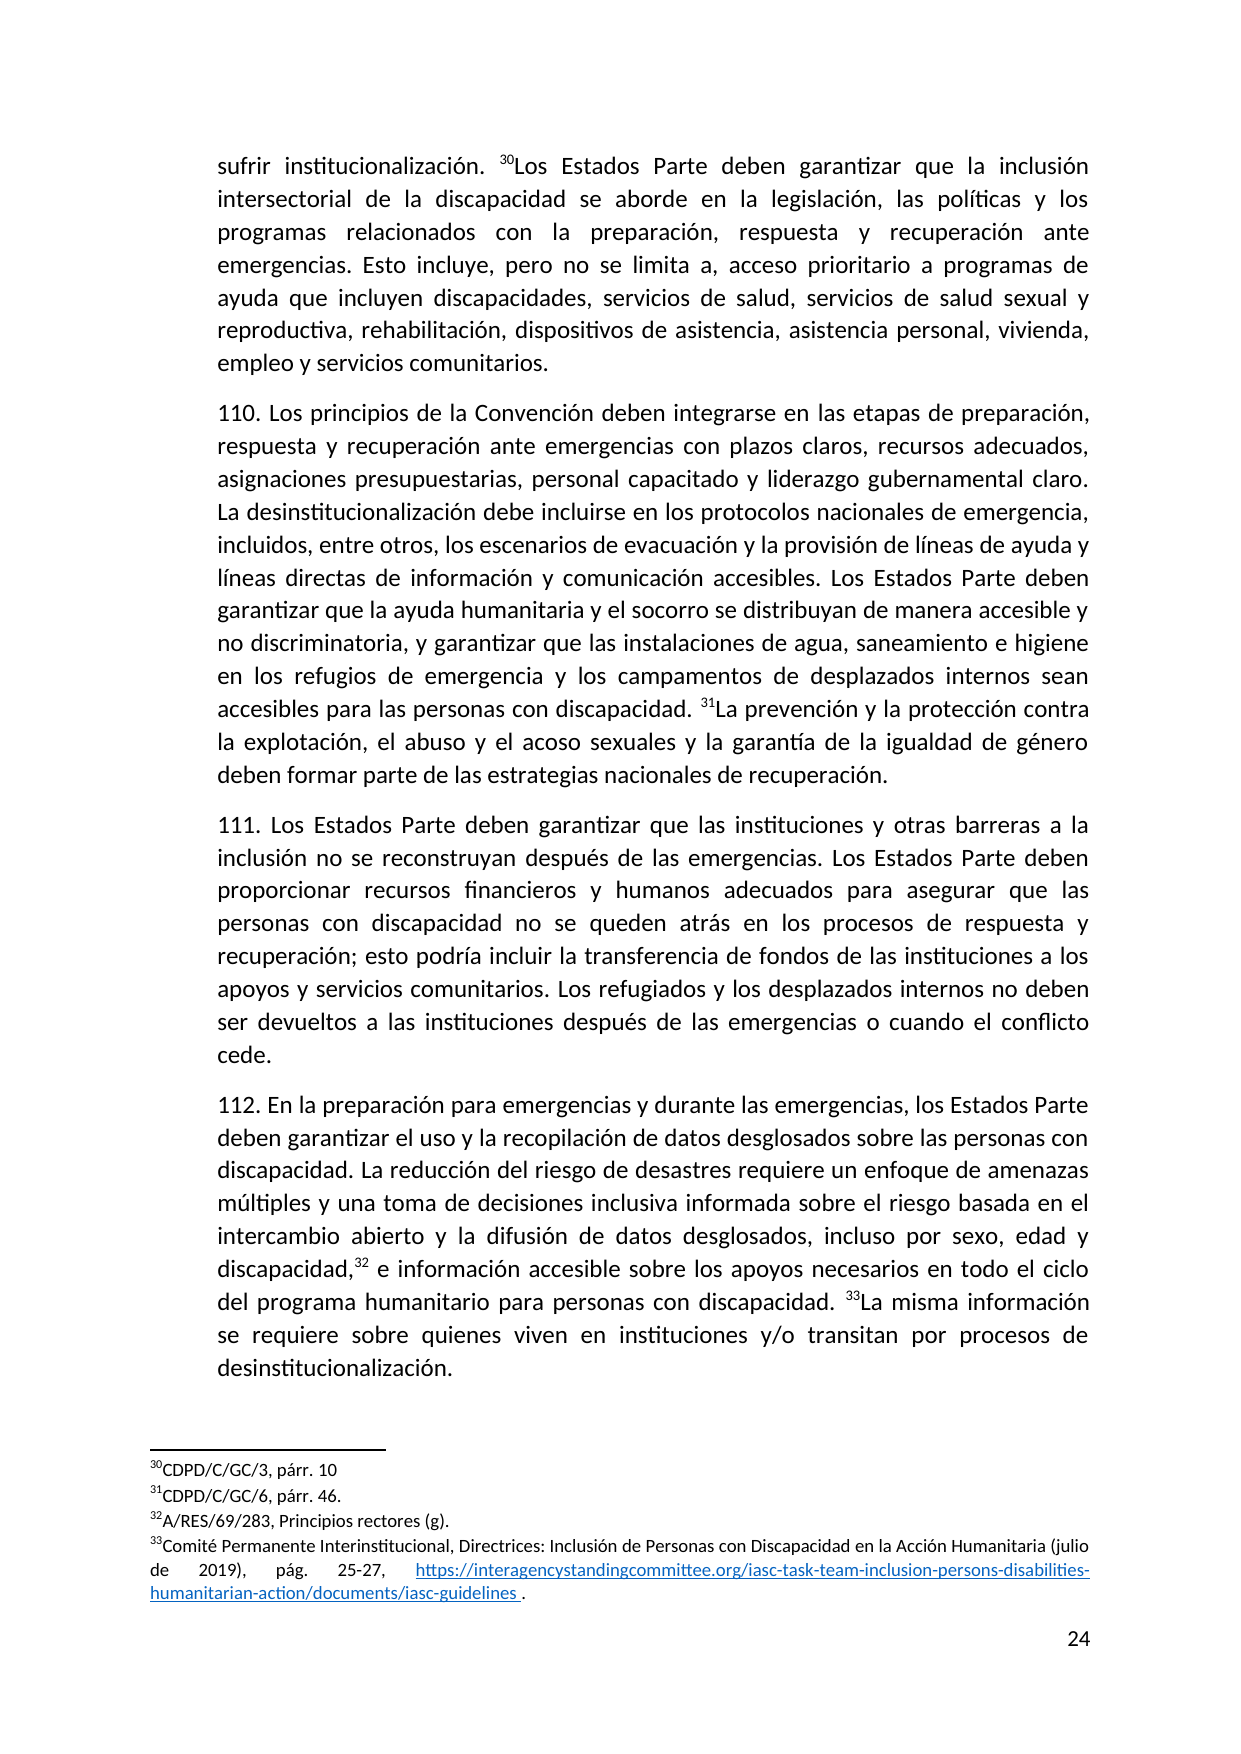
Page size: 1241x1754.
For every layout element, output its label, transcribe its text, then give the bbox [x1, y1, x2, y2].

list 110. Los principios de la Convención deben integrarse en las etapas de preparación, respuesta y recuperación ante emergencias con plazos claros, recursos adecuados, asignaciones presupuestarias, personal capacitado y liderazgo gubernamental claro. La desinstitucionalización debe incluirse en los protocolos nacionales de emergencia, incluidos, entre otros, los escenarios de evacuación y la provisión de líneas de ayuda y líneas directas de información y comunicación accesibles. Los Estados Parte deben garantizar que la ayuda humanitaria y el socorro se distribuyan de manera accesible y no discriminatoria, y garantizar que las instalaciones de agua, saneamiento e higiene en los refugios de emergencia y los campamentos de desplazados internos sean accesibles para las personas con discapacidad. La prevención y la protección contra la explotación, el abuso y el acoso sexuales y la garantía de la igualdad de género deben formar parte de las estrategias nacionales de recuperación. [217, 397, 1090, 790]
list 112. En la preparación para emergencias y durante las emergencias, los Estados Parte deben garantizar el uso y la recopilación de datos desglosados sobre las personas con discapacidad. La reducción del riesgo de desastres requiere un enfoque de amenazas múltiples y una toma de decisiones inclusiva informada sobre el riesgo basada en el intercambio abierto y la difusión de datos desglosados, incluso por sexo, edad y discapacidad, e información accesible sobre los apoyos necesarios en todo el ciclo del programa humanitario para personas con discapacidad. La misma información se requiere sobre quienes viven en instituciones y/o transitan por procesos de desinstitucionalización. [217, 1089, 1090, 1383]
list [217, 150, 1090, 378]
list 111. Los Estados Parte deben garantizar que las instituciones y otras barreras a la inclusión no se reconstruyan después de las emergencias. Los Estados Parte deben proporcionar recursos financieros y humanos adecuados para asegurar que las personas con discapacidad no se queden atrás en los procesos de respuesta y recuperación; esto podría incluir la transferencia de fondos de las instituciones a los apoyos y servicios comunitarios. Los refugiados y los desplazados internos no deben ser devueltos a las instituciones después de las emergencias o cuando el conflicto cede. [217, 809, 1090, 1070]
